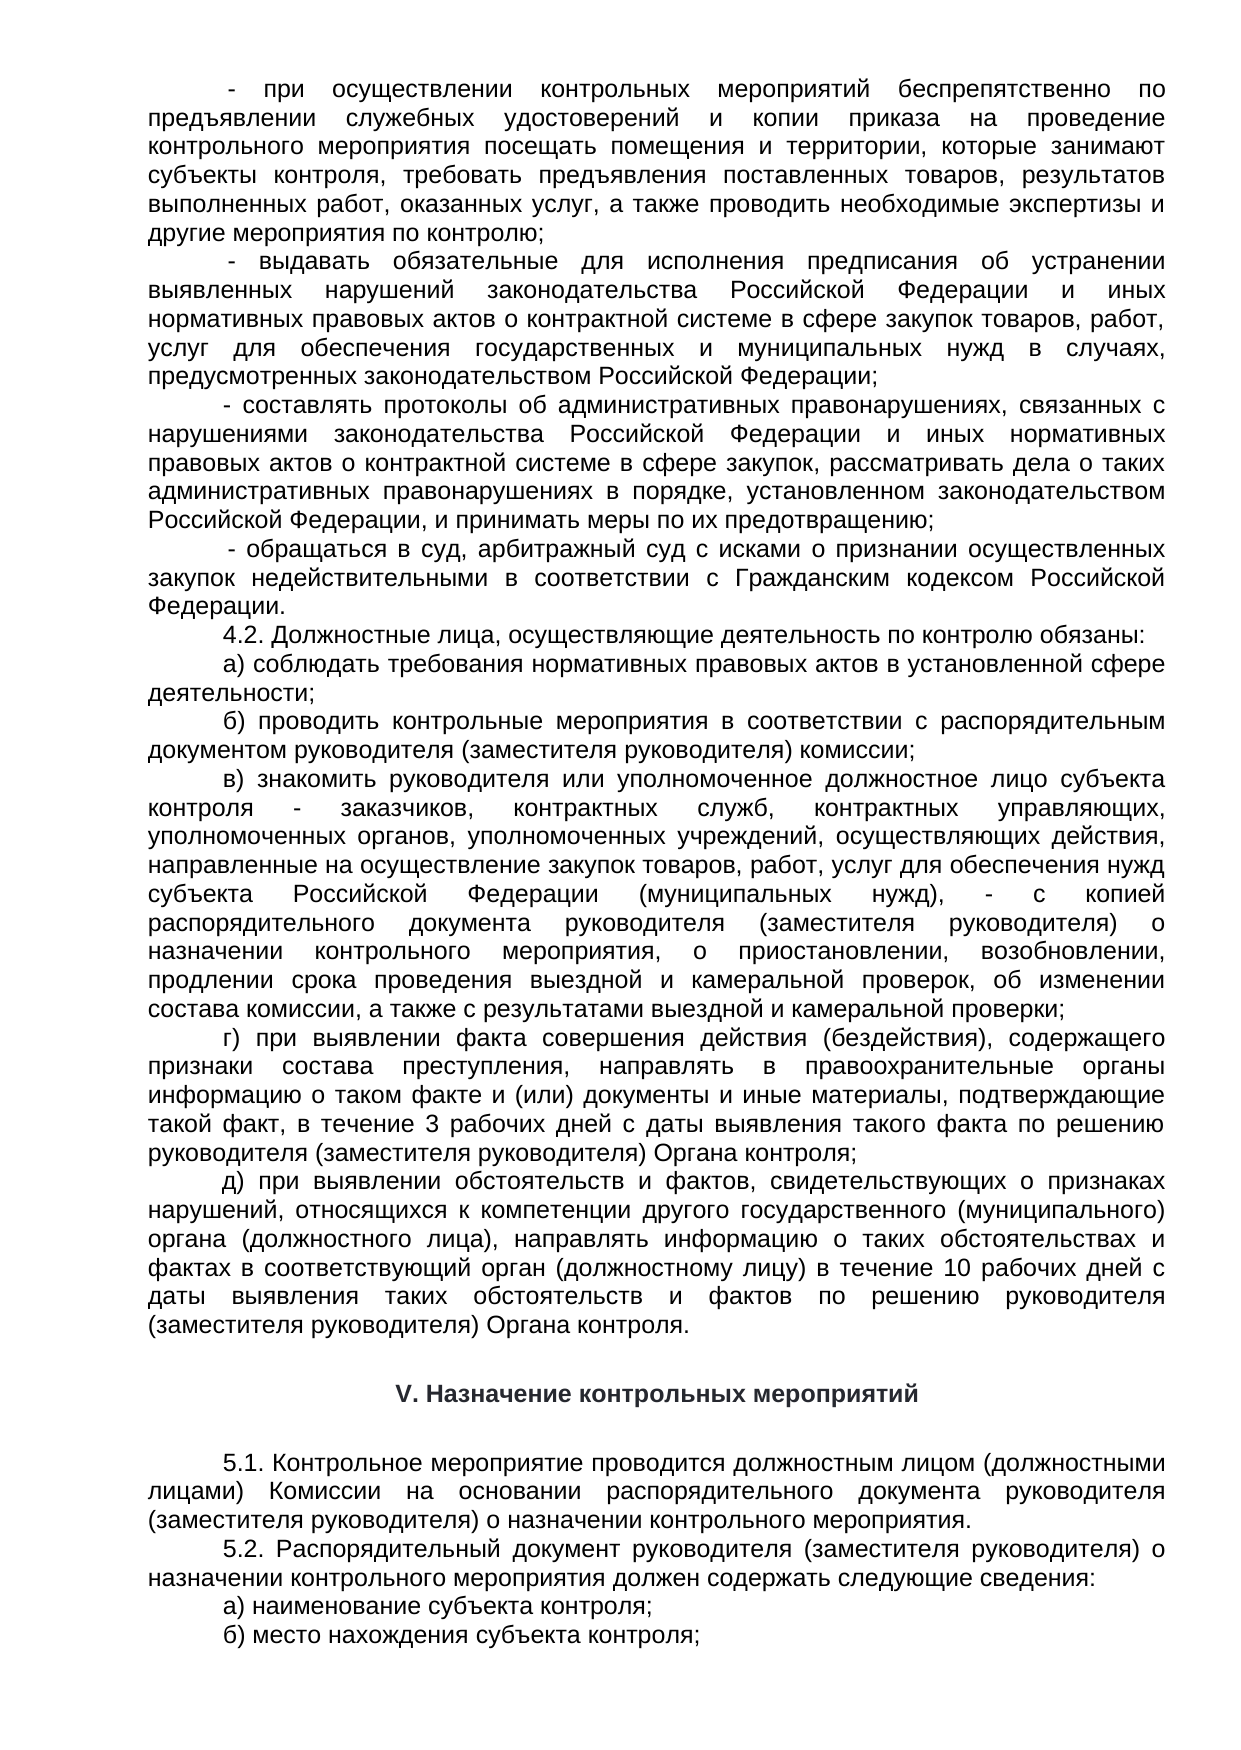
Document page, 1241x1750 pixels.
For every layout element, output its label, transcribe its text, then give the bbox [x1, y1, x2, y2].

text - обращаться в суд, арбитражный суд с исками о признании осуществленных закупок недействительными в соответствии с Гражданским кодексом Российской Федерации. [148, 534, 1167, 620]
text а) наименование субъекта контроля; [148, 1591, 1167, 1620]
text - при осуществлении контрольных мероприятий беспрепятственно по предъявлении служебных удостоверений и копии приказа на проведение контрольного мероприятия посещать помещения и территории, которые занимают субъекты контроля, требовать предъявления поставленных товаров, результатов выполненных работ, оказанных услуг, а также проводить необходимые экспертизы и другие мероприятия по контролю; [148, 74, 1167, 246]
text г) при выявлении факта совершения действия (бездействия), содержащего признаки состава преступления, направлять в правоохранительные органы информацию о таком факте и (или) документы и иные материалы, подтверждающие такой факт, в течение 3 рабочих дней с даты выявления такого факта по решению руководителя (заместителя руководителя) Органа контроля; [148, 1023, 1167, 1166]
text в) знакомить руководителя или уполномоченное должностное лицо субъекта контроля - заказчиков, контрактных служб, контрактных управляющих, уполномоченных органов, уполномоченных учреждений, осуществляющих действия, направленные на осуществление закупок товаров, работ, услуг для обеспечения нужд субъекта Российской Федерации (муниципальных нужд), - с копией распорядительного документа руководителя (заместителя руководителя) о назначении контрольного мероприятия, о приостановлении, возобновлении, продлении срока проведения выездной и камеральной проверок, об изменении состава комиссии, а также с результатами выездной и камеральной проверки; [148, 764, 1167, 1023]
text - составлять протоколы об административных правонарушениях, связанных с нарушениями законодательства Российской Федерации и иных нормативных правовых актов о контрактной системе в сфере закупок, рассматривать дела о таких административных правонарушениях в порядке, установленном законодательством Российской Федерации, и принимать меры по их предотвращению; [148, 390, 1167, 534]
text - выдавать обязательные для исполнения предписания об устранении выявленных нарушений законодательства Российской Федерации и иных нормативных правовых актов о контрактной системе в сфере закупок товаров, работ, услуг для обеспечения государственных и муниципальных нужд в случаях, предусмотренных законодательством Российской Федерации; [148, 246, 1167, 390]
text 5.2. Распорядительный документ руководителя (заместителя руководителя) о назначении контрольного мероприятия должен содержать следующие сведения: [148, 1534, 1167, 1591]
text V. Назначение контрольных мероприятий [148, 1379, 1167, 1408]
text 4.2. Должностные лица, осуществляющие деятельность по контролю обязаны: [148, 620, 1167, 649]
text б) место нахождения субъекта контроля; [148, 1620, 1167, 1649]
text 5.1. Контрольное мероприятие проводится должностным лицом (должностными лицами) Комиссии на основании распорядительного документа руководителя (заместителя руководителя) о назначении контрольного мероприятия. [148, 1448, 1167, 1534]
text а) соблюдать требования нормативных правовых актов в установленной сфере деятельности; [148, 649, 1167, 706]
text б) проводить контрольные мероприятия в соответствии с распорядительным документом руководителя (заместителя руководителя) комиссии; [148, 706, 1167, 764]
text д) при выявлении обстоятельств и фактов, свидетельствующих о признаках нарушений, относящихся к компетенции другого государственного (муниципального) органа (должностного лица), направлять информацию о таких обстоятельствах и фактах в соответствующий орган (должностному лицу) в течение 10 рабочих дней с даты выявления таких обстоятельств и фактов по решению руководителя (заместителя руководителя) Органа контроля. [148, 1166, 1167, 1339]
